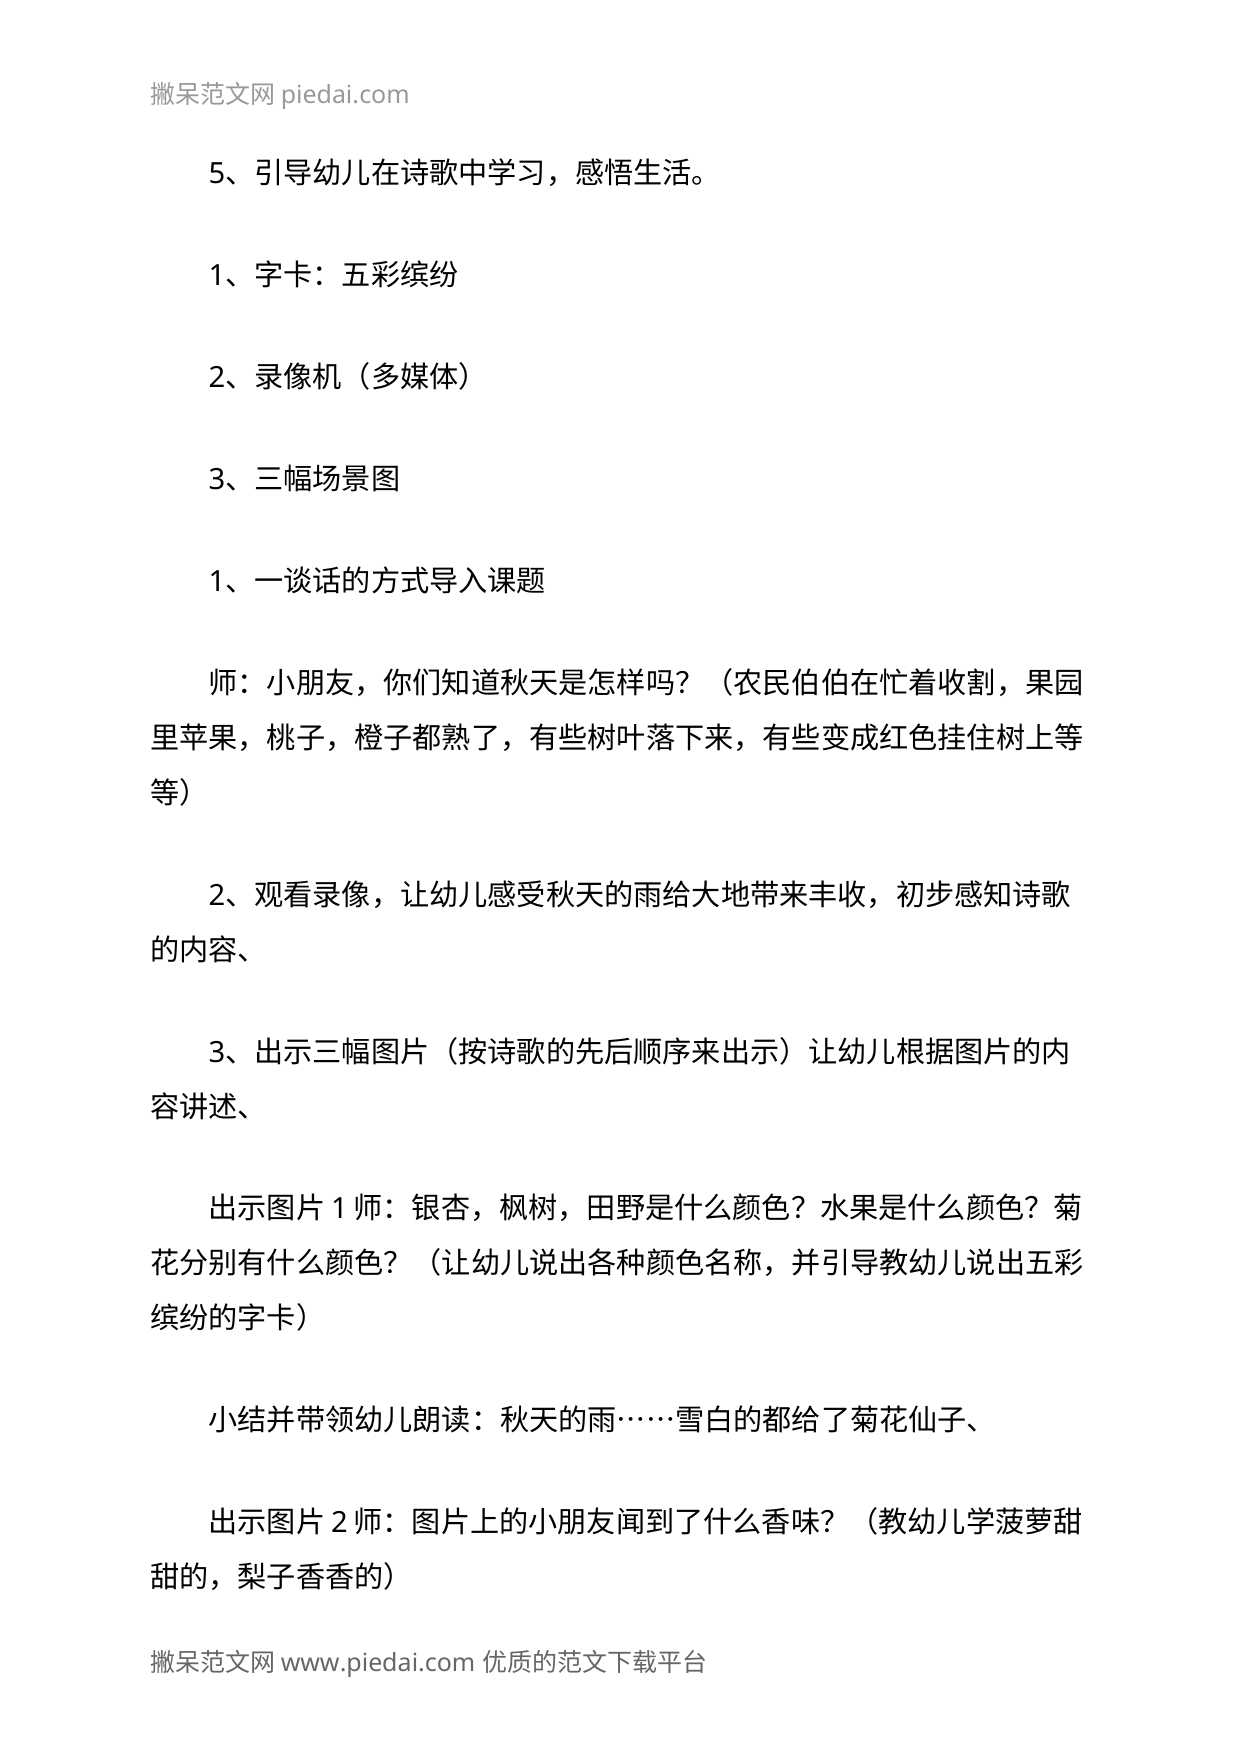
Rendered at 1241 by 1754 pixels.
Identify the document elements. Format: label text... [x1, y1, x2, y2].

text 出示图片1师：银杏，枫树，田野是什么颜色？水果是什么颜色？菊花分别有什么颜色？（让幼儿说出各种颜色名称，并引导教幼儿说出五彩缤纷的字卡） [150, 1185, 1090, 1337]
text 1、一谈话的方式导入课题 [150, 558, 1090, 600]
text 3、出示三幅图片（按诗歌的先后顺序来出示）让幼儿根据图片的内容讲述、 [150, 1028, 1090, 1126]
text 3、三幅场景图 [150, 456, 1090, 498]
text 1、字卡：五彩缤纷 [150, 252, 1090, 294]
text 2、录像机（多媒体） [150, 354, 1090, 396]
text 5、引导幼儿在诗歌中学习，感悟生活。 [150, 150, 1090, 192]
text 小结并带领幼儿朗读：秋天的雨……雪白的都给了菊花仙子、 [150, 1397, 1090, 1439]
text 2、观看录像，让幼儿感受秋天的雨给大地带来丰收，初步感知诗歌的内容、 [150, 871, 1090, 969]
text 出示图片2师：图片上的小朋友闻到了什么香味？（教幼儿学菠萝甜甜的，梨子香香的） [150, 1498, 1090, 1596]
text 师：小朋友，你们知道秋天是怎样吗？（农民伯伯在忙着收割，果园里苹果，桃子，橙子都熟了，有些树叶落下来，有些变成红色挂住树上等等） [150, 660, 1090, 812]
